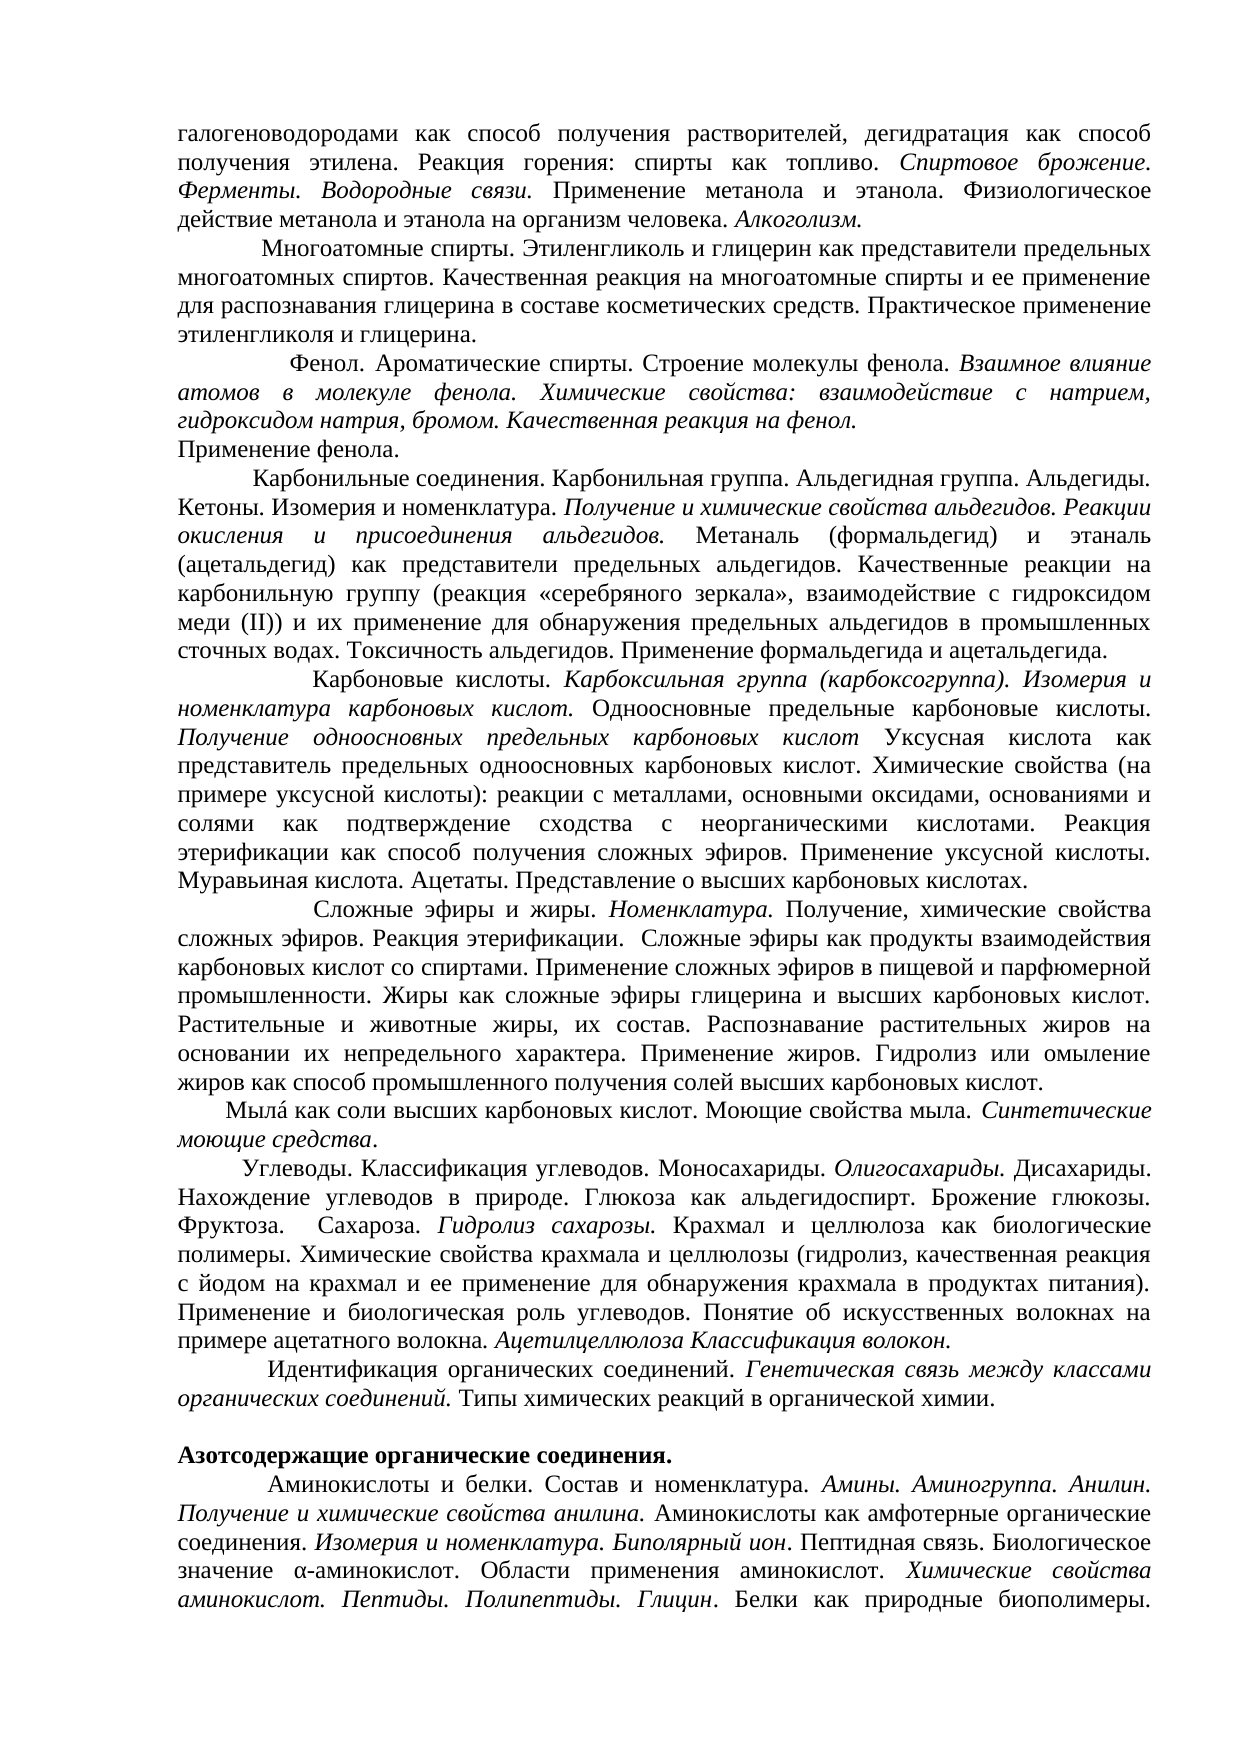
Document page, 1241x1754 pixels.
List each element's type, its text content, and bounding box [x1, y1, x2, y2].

text Азотсодержащие органические соединения. [177, 1441, 1152, 1469]
text Мылá как соли высших карбоновых кислот. Моющие свойства мыла. Синтетические моющие средства. [177, 1096, 1152, 1153]
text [177, 118, 1152, 233]
text Применение фенола. [177, 434, 1152, 463]
text Карбоновые кислоты. Карбоксильная группа (карбоксогруппа). Изомерия и номенклатура карбоновых кислот. Одноосновные предельные карбоновые кислоты. Получение одноосновных предельных карбоновых кислот Уксусная кислота как представитель предельных одноосновных карбоновых кислот. Химические свойства (на примере уксусной кислоты): реакции с металлами, основными оксидами, основаниями и солями как подтверждение сходства с неорганическими кислотами. Реакция этерификации как способ получения сложных эфиров. Применение уксусной кислоты. Муравьиная кислота. Ацетаты. Представление о высших карбоновых кислотах. [177, 664, 1152, 894]
text Многоатомные спирты. Этиленгликоль и глицерин как представители предельных многоатомных спиртов. Качественная реакция на многоатомные спирты и ее применение для распознавания глицерина в составе косметических средств. Практическое применение этиленгликоля и глицерина. [177, 233, 1152, 348]
text Фенол. Ароматические спирты. Строение молекулы фенола. Взаимное влияние атомов в молекуле фенола. Химические свойства: взаимодействие с натрием, гидроксидом натрия, бромом. Качественная реакция на фенол. [177, 348, 1152, 434]
text Сложные эфиры и жиры. Номенклатура. Получение, химические свойства сложных эфиров. Реакция этерификации. Сложные эфиры как продукты взаимодействия карбоновых кислот со спиртами. Применение сложных эфиров в пищевой и парфюмерной промышленности. Жиры как сложные эфиры глицерина и высших карбоновых кислот. Растительные и животные жиры, их состав. Распознавание растительных жиров на основании их непредельного характера. Применение жиров. Гидролиз или омыление жиров как способ промышленного получения солей высших карбоновых кислот. [177, 894, 1152, 1096]
text Идентификация органических соединений. Генетическая связь между классами органических соединений. Типы химических реакций в органической химии. [177, 1354, 1152, 1412]
text Углеводы. Классификация углеводов. Моносахариды. Олигосахариды. Дисахариды. Нахождение углеводов в природе. Глюкоза как альдегидоспирт. Брожение глюкозы. Фруктоза. Сахароза. Гидролиз сахарозы. Крахмал и целлюлоза как биологические полимеры. Химические свойства крахмала и целлюлозы (гидролиз, качественная реакция с йодом на крахмал и ее применение для обнаружения крахмала в продуктах питания). Применение и биологическая роль углеводов. Понятие об искусственных волокнах на примере ацетатного волокна. Ацетилцеллюлоза Классификация волокон. [177, 1153, 1152, 1354]
text Карбонильные соединения. Карбонильная группа. Альдегидная группа. Альдегиды. Кетоны. Изомерия и номенклатура. Получение и химические свойства альдегидов. Реакции окисления и присоединения альдегидов. Метаналь (формальдегид) и этаналь (ацетальдегид) как представители предельных альдегидов. Качественные реакции на карбонильную группу (реакция «серебряного зеркала», взаимодействие с гидроксидом меди (II)) и их применение для обнаружения предельных альдегидов в промышленных сточных водах. Токсичность альдегидов. Применение формальдегида и ацетальдегида. [177, 463, 1152, 664]
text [177, 1469, 1152, 1613]
